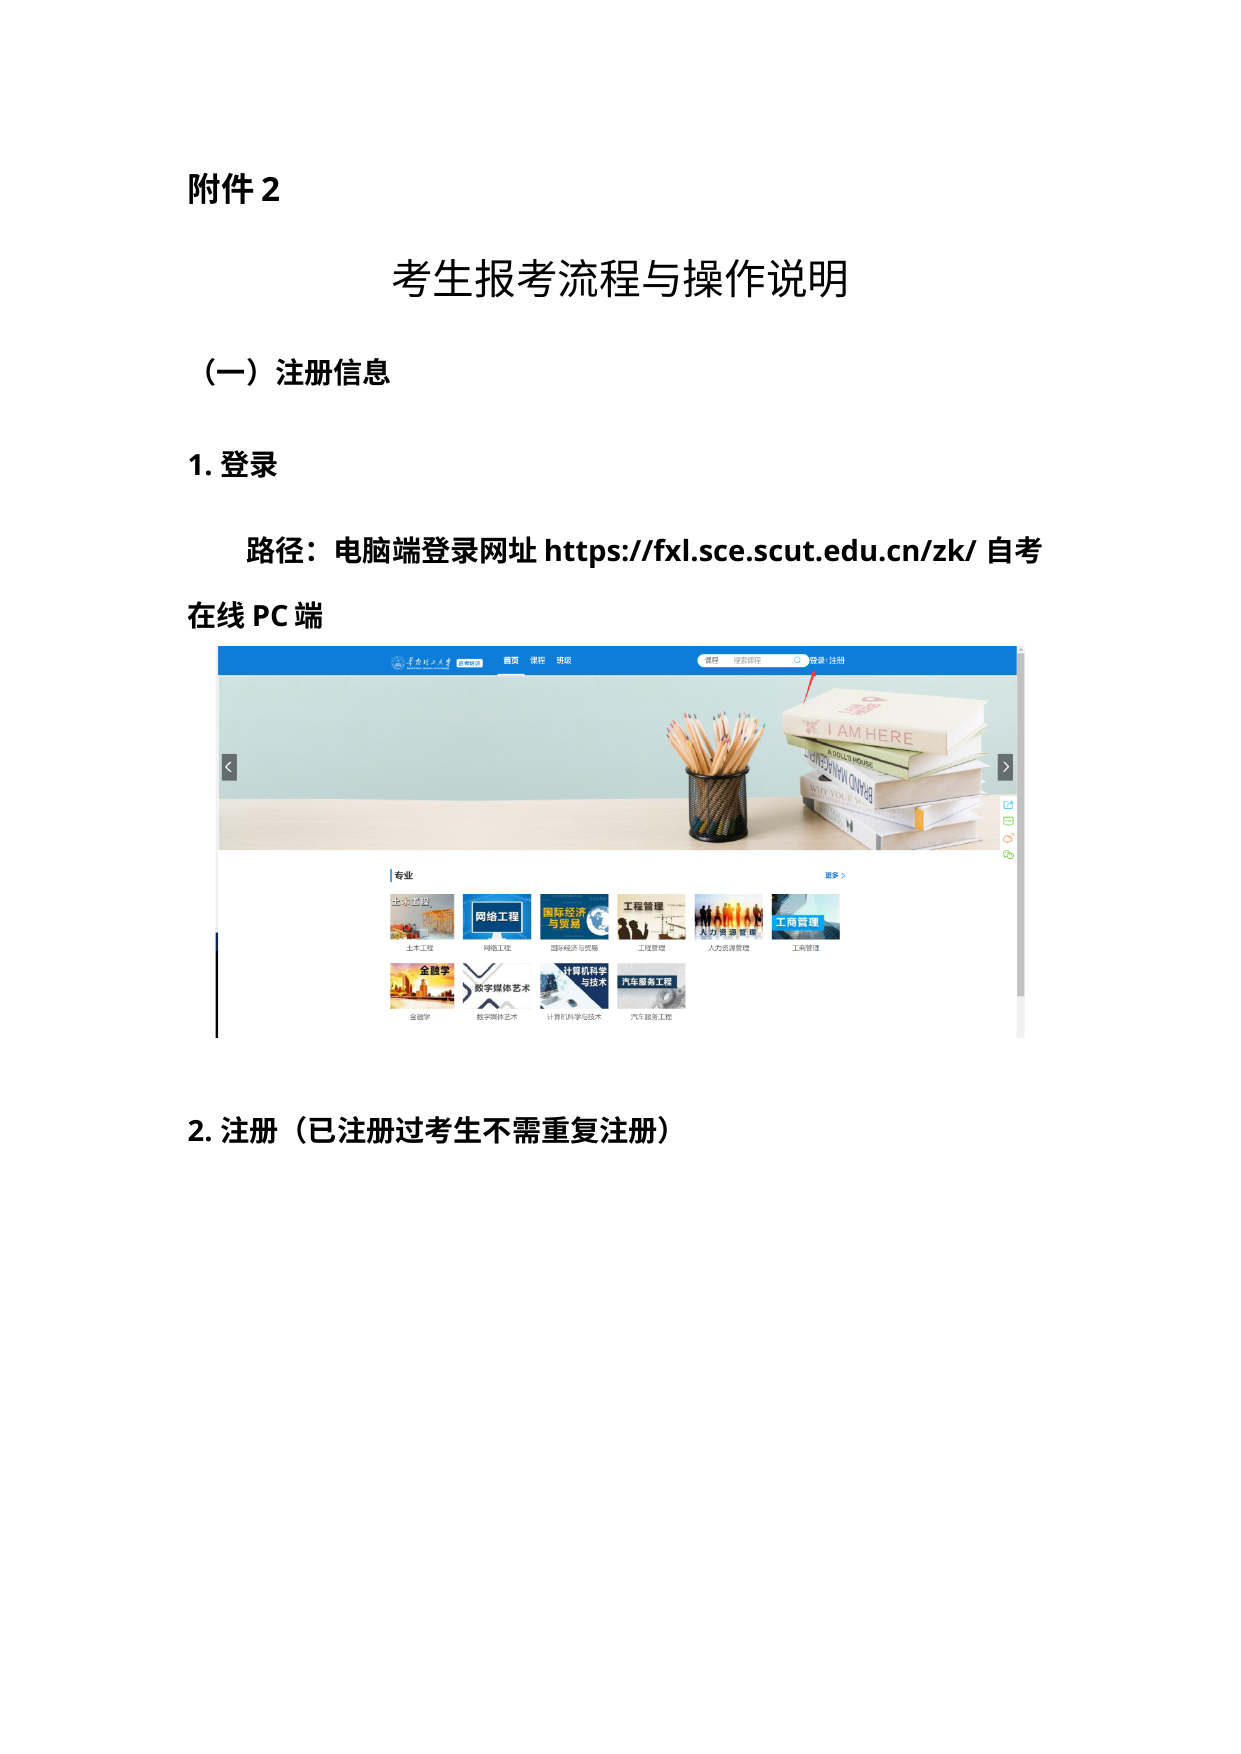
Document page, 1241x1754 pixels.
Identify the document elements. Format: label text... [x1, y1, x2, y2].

subtitle 1. 登录 [187, 431, 1053, 496]
subtitle 考生报考流程与操作说明 [187, 243, 1053, 308]
subtitle 2. 注册（已注册过考生不需重复注册） [187, 1096, 1053, 1161]
list 注册信息 [187, 338, 1053, 403]
subtitle 附件2 [187, 154, 1053, 219]
text 路径：电脑端登录网址https://fxl.sce.scut.edu.cn/zk/ 自考在线PC端 [187, 517, 1053, 647]
picture [215, 646, 1025, 1038]
